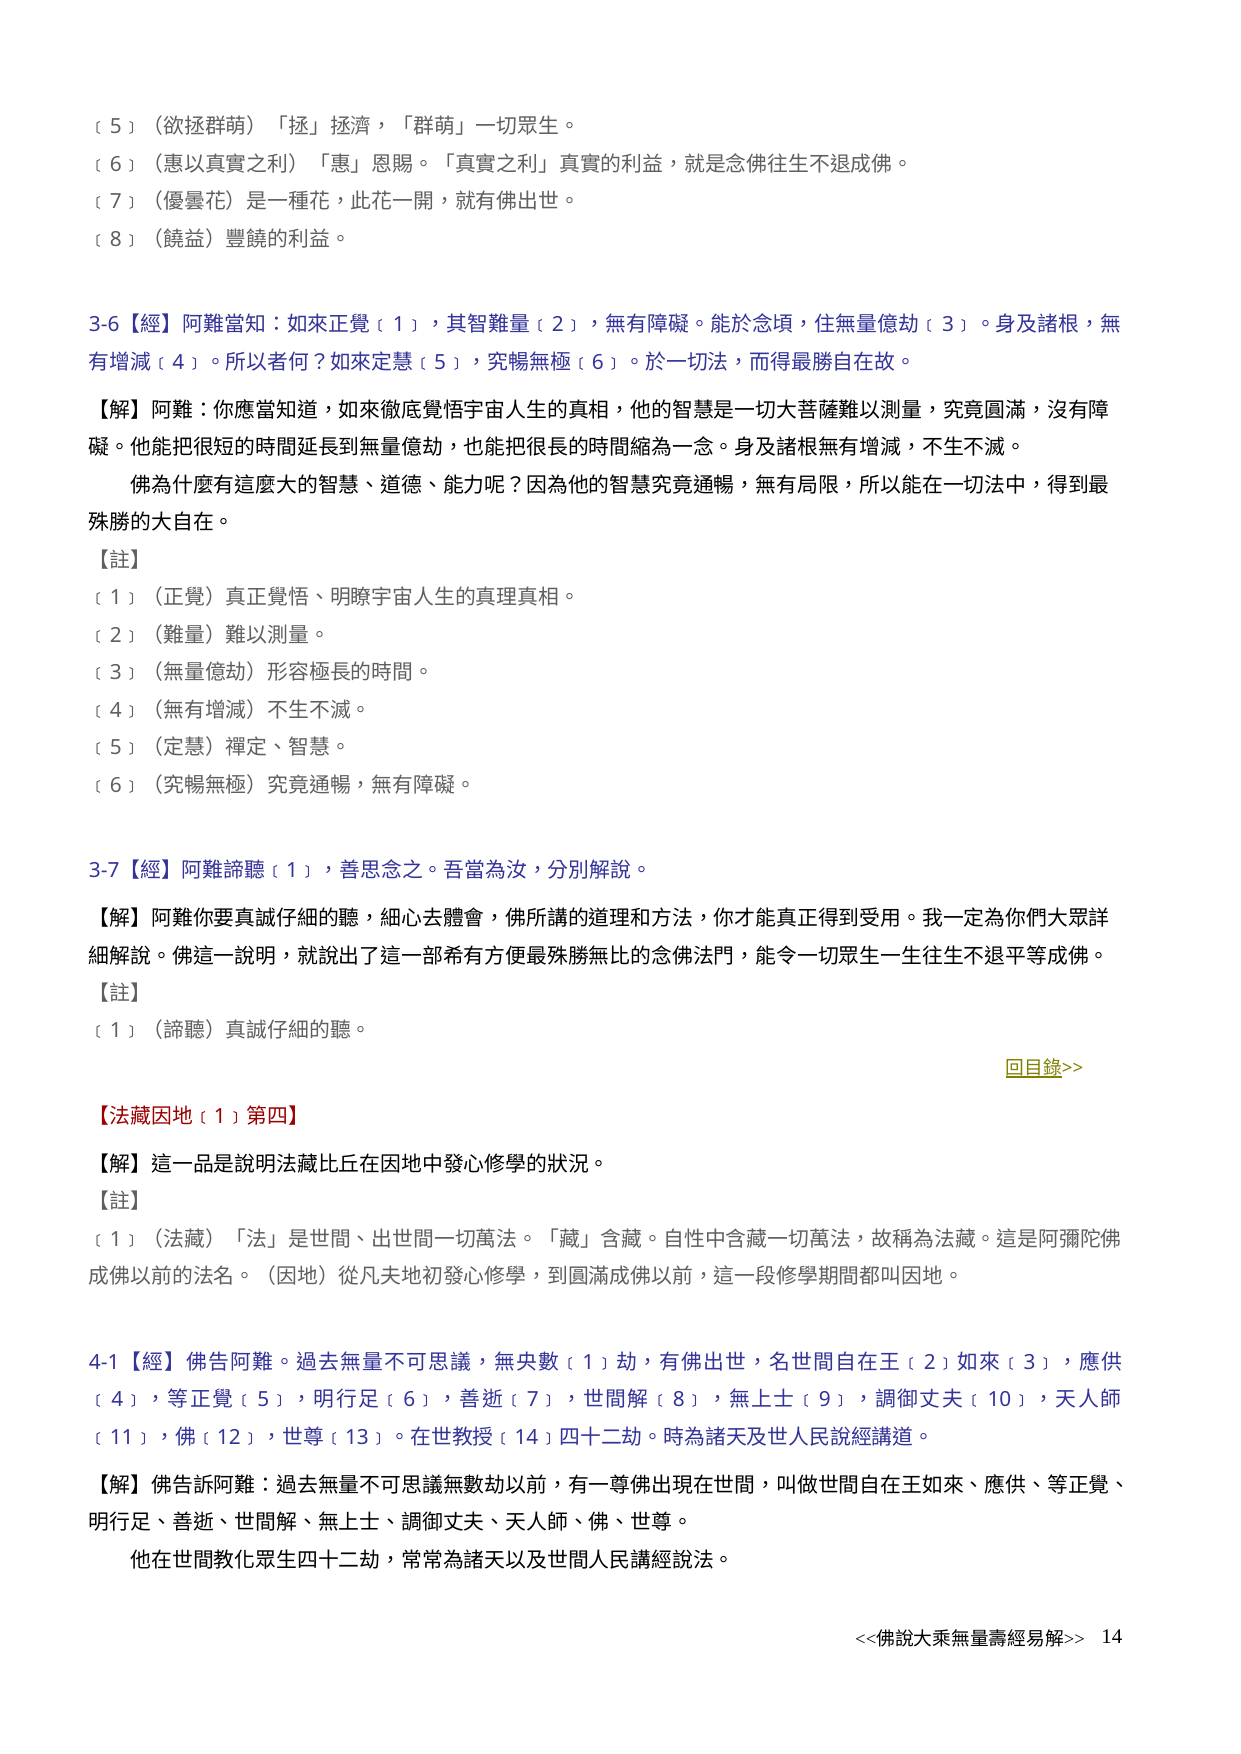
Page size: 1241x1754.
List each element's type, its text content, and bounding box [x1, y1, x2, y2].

text ﹝8﹞（饒益）豐饒的利益。 [89, 218, 1122, 256]
text ﹝2﹞（難量）難以測量。 [89, 614, 1122, 652]
text ﹝1﹞（諦聽）真誠仔細的聽。 [89, 1010, 1122, 1048]
text ﹝5﹞（欲拯群萌）「拯」拯濟，「群萌」一切眾生。 [89, 106, 1122, 143]
subtitle 3-6【經】阿難當知：如來正覺﹝1﹞，其智難量﹝2﹞，無有障礙。能於念頃，住無量億劫﹝3﹞。身及諸根，無有增減﹝4﹞。所以者何？如來定慧﹝5﹞，究暢無極﹝6﹞。於一切法，而得最勝自在故。 [89, 304, 1122, 379]
text ﹝1﹞（正覺）真正覺悟、明瞭宇宙人生的真理真相。 [89, 577, 1122, 614]
text ﹝6﹞（惠以真實之利）「惠」恩賜。「真實之利」真實的利益，就是念佛往生不退成佛。 [89, 143, 1122, 181]
text 【解】這一品是說明法藏比丘在因地中發心修學的狀況。 [89, 1143, 1122, 1181]
subtitle 4-1【經】佛告阿難。過去無量不可思議，無央數﹝1﹞劫，有佛出世，名世間自在王﹝2﹞如來﹝3﹞，應供﹝4﹞，等正覺﹝5﹞，明行足﹝6﹞，善逝﹝7﹞，世間解﹝8﹞，無上士﹝9﹞，調御丈夫﹝10﹞，天人師﹝11﹞，佛﹝12﹞，世尊﹝13﹞。在世教授﹝14﹞四十二劫。時為諸天及世人民說經講道。 [89, 1341, 1122, 1454]
subtitle 【法藏因地﹝1﹞第四】 [89, 1096, 1122, 1133]
text ﹝3﹞（無量億劫）形容極長的時間。 [89, 652, 1122, 689]
text 【解】阿難你要真誠仔細的聽，細心去體會，佛所講的道理和方法，你才能真正得到受用。我一定為你們大眾詳細解說。佛這一說明，就說出了這一部希有方便最殊勝無比的念佛法門，能令一切眾生一生往生不退平等成佛。 [89, 898, 1122, 973]
text 他在世間教化眾生四十二劫，常常為諸天以及世間人民講經說法。 [89, 1539, 1122, 1577]
text 【解】阿難：你應當知道，如來徹底覺悟宇宙人生的真相，他的智慧是一切大菩薩難以測量，究竟圓滿，沒有障礙。他能把很短的時間延長到無量億劫，也能把很長的時間縮為一念。身及諸根無有增減，不生不滅。 [89, 389, 1122, 464]
text 【註】 [89, 973, 1122, 1010]
text 佛為什麼有這麼大的智慧、道德、能力呢？因為他的智慧究竟通暢，無有局限，所以能在一切法中，得到最殊勝的大自在。 [89, 464, 1122, 539]
text ﹝1﹞（法藏）「法」是世間、出世間一切萬法。「藏」含藏。自性中含藏一切萬法，故稱為法藏。這是阿彌陀佛成佛以前的法名。（因地）從凡夫地初發心修學，到圓滿成佛以前，這一段修學期間都叫因地。 [89, 1218, 1122, 1293]
text 【註】 [89, 539, 1122, 577]
text 【解】佛告訴阿難：過去無量不可思議無數劫以前，有一尊佛出現在世間，叫做世間自在王如來、應供、等正覺、明行足、善逝、世間解、無上士、調御丈夫、天人師、佛、世尊。 [89, 1464, 1122, 1539]
text ﹝6﹞（究暢無極）究竟通暢，無有障礙。 [89, 764, 1122, 802]
text 【註】 [89, 1181, 1122, 1218]
text ﹝5﹞（定慧）禪定、智慧。 [89, 727, 1122, 764]
text 回目錄>> [89, 1048, 1122, 1085]
subtitle 3-7【經】阿難諦聽﹝1﹞，善思念之。吾當為汝，分別解說。 [89, 850, 1122, 887]
text ﹝7﹞（優曇花）是一種花，此花一開，就有佛出世。 [89, 181, 1122, 218]
text ﹝4﹞（無有增減）不生不滅。 [89, 689, 1122, 727]
